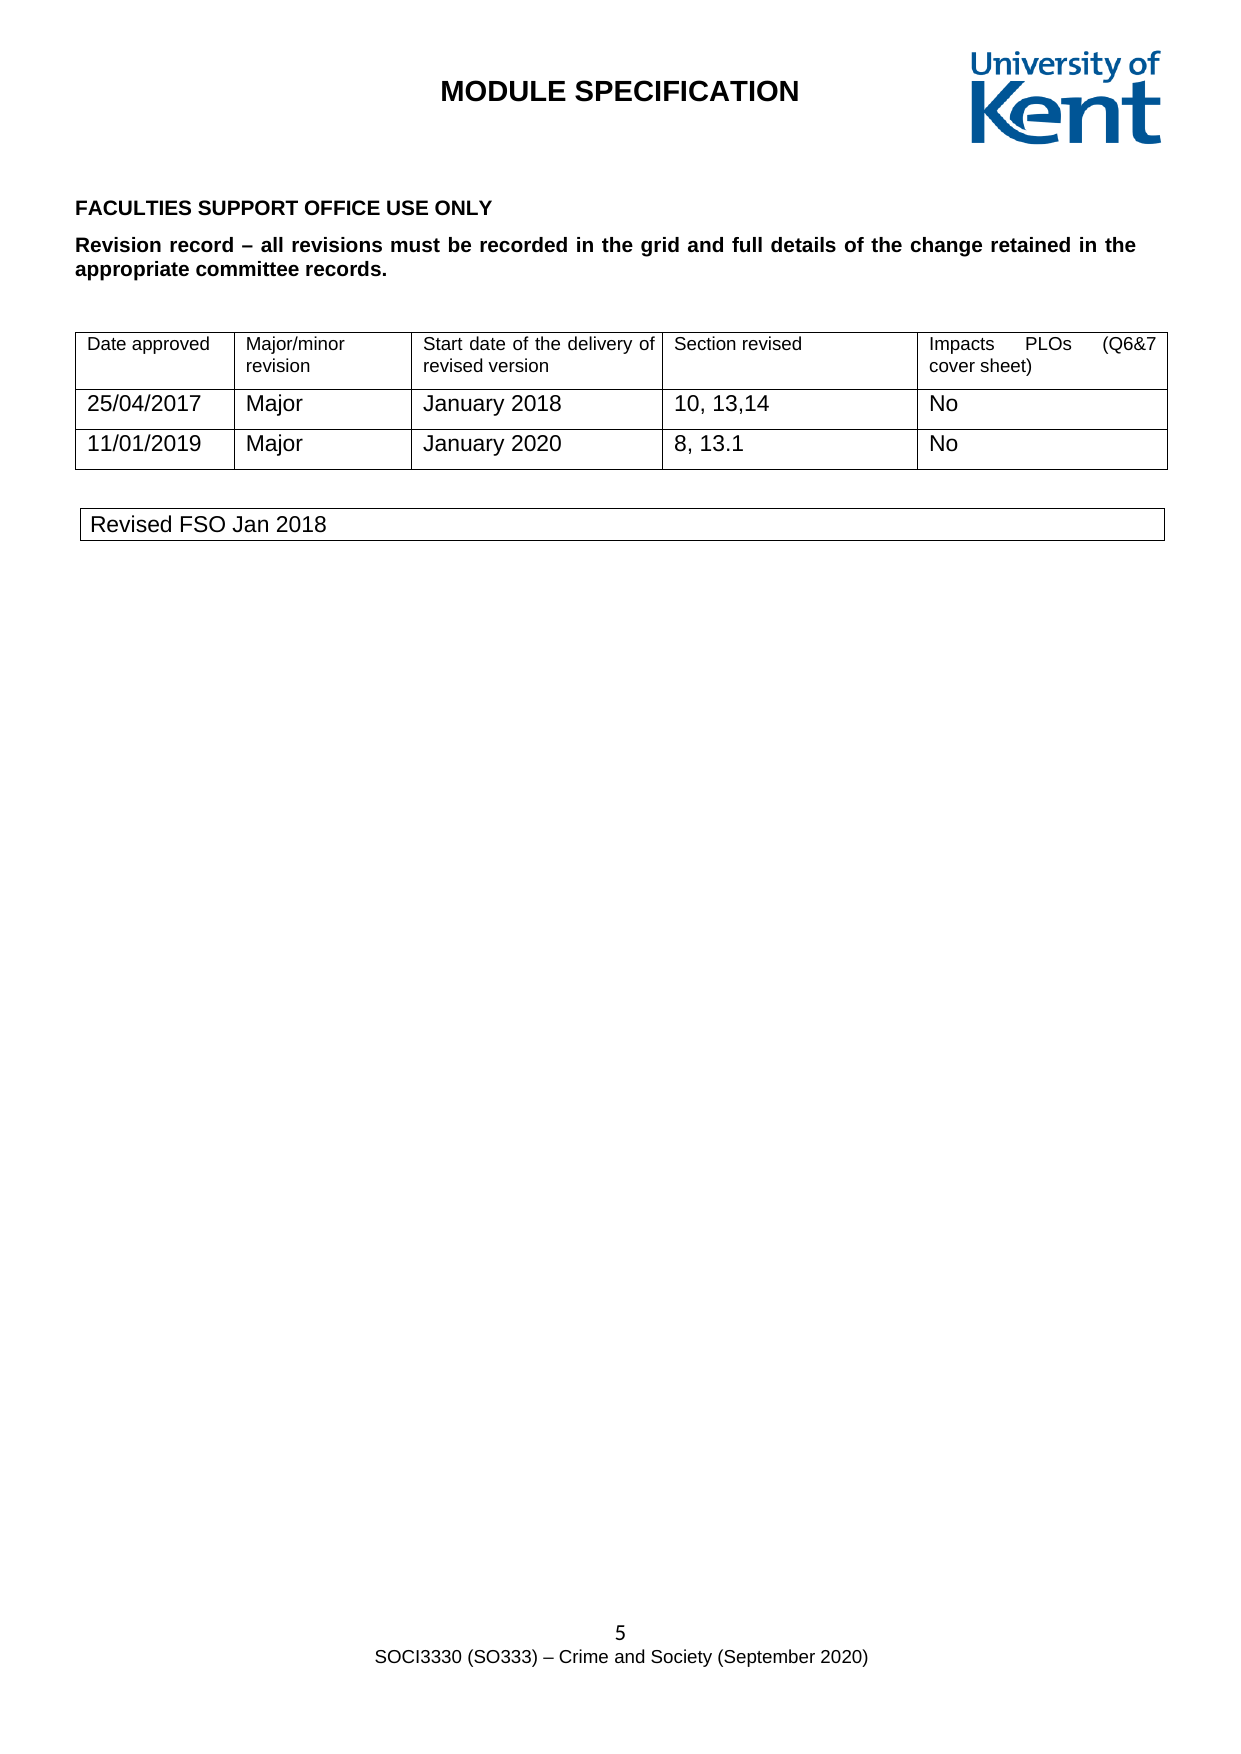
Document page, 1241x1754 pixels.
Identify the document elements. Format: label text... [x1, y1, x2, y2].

text FACULTIES SUPPORT OFFICE USE ONLY [75, 196, 1138, 220]
table_cell 25/04/2017 [76, 390, 234, 428]
table_header Major/minor revision [235, 333, 411, 389]
text Revision record – all revisions must be recorded in the grid and full details of the change retained in the appropriate committee records. [75, 233, 1138, 281]
table_cell 8, 13.1 [663, 430, 917, 468]
table_header Section revised [663, 333, 917, 389]
text Revised FSO Jan 2018 [81, 509, 1164, 540]
table_header Impacts PLOs (Q6&7 cover sheet) [918, 333, 1167, 389]
table_cell No [918, 390, 1167, 428]
table_cell 11/01/2019 [76, 430, 234, 468]
table_header Start date of the delivery of revised version [412, 333, 662, 389]
table_cell January 2018 [412, 390, 662, 428]
table_cell Major [235, 390, 411, 428]
picture [970, 48, 1163, 145]
table_cell January 2020 [412, 430, 662, 468]
table_header Date approved [76, 333, 234, 389]
table_cell No [918, 430, 1167, 468]
table_cell Major [235, 430, 411, 468]
table_cell 10, 13,14 [663, 390, 917, 428]
